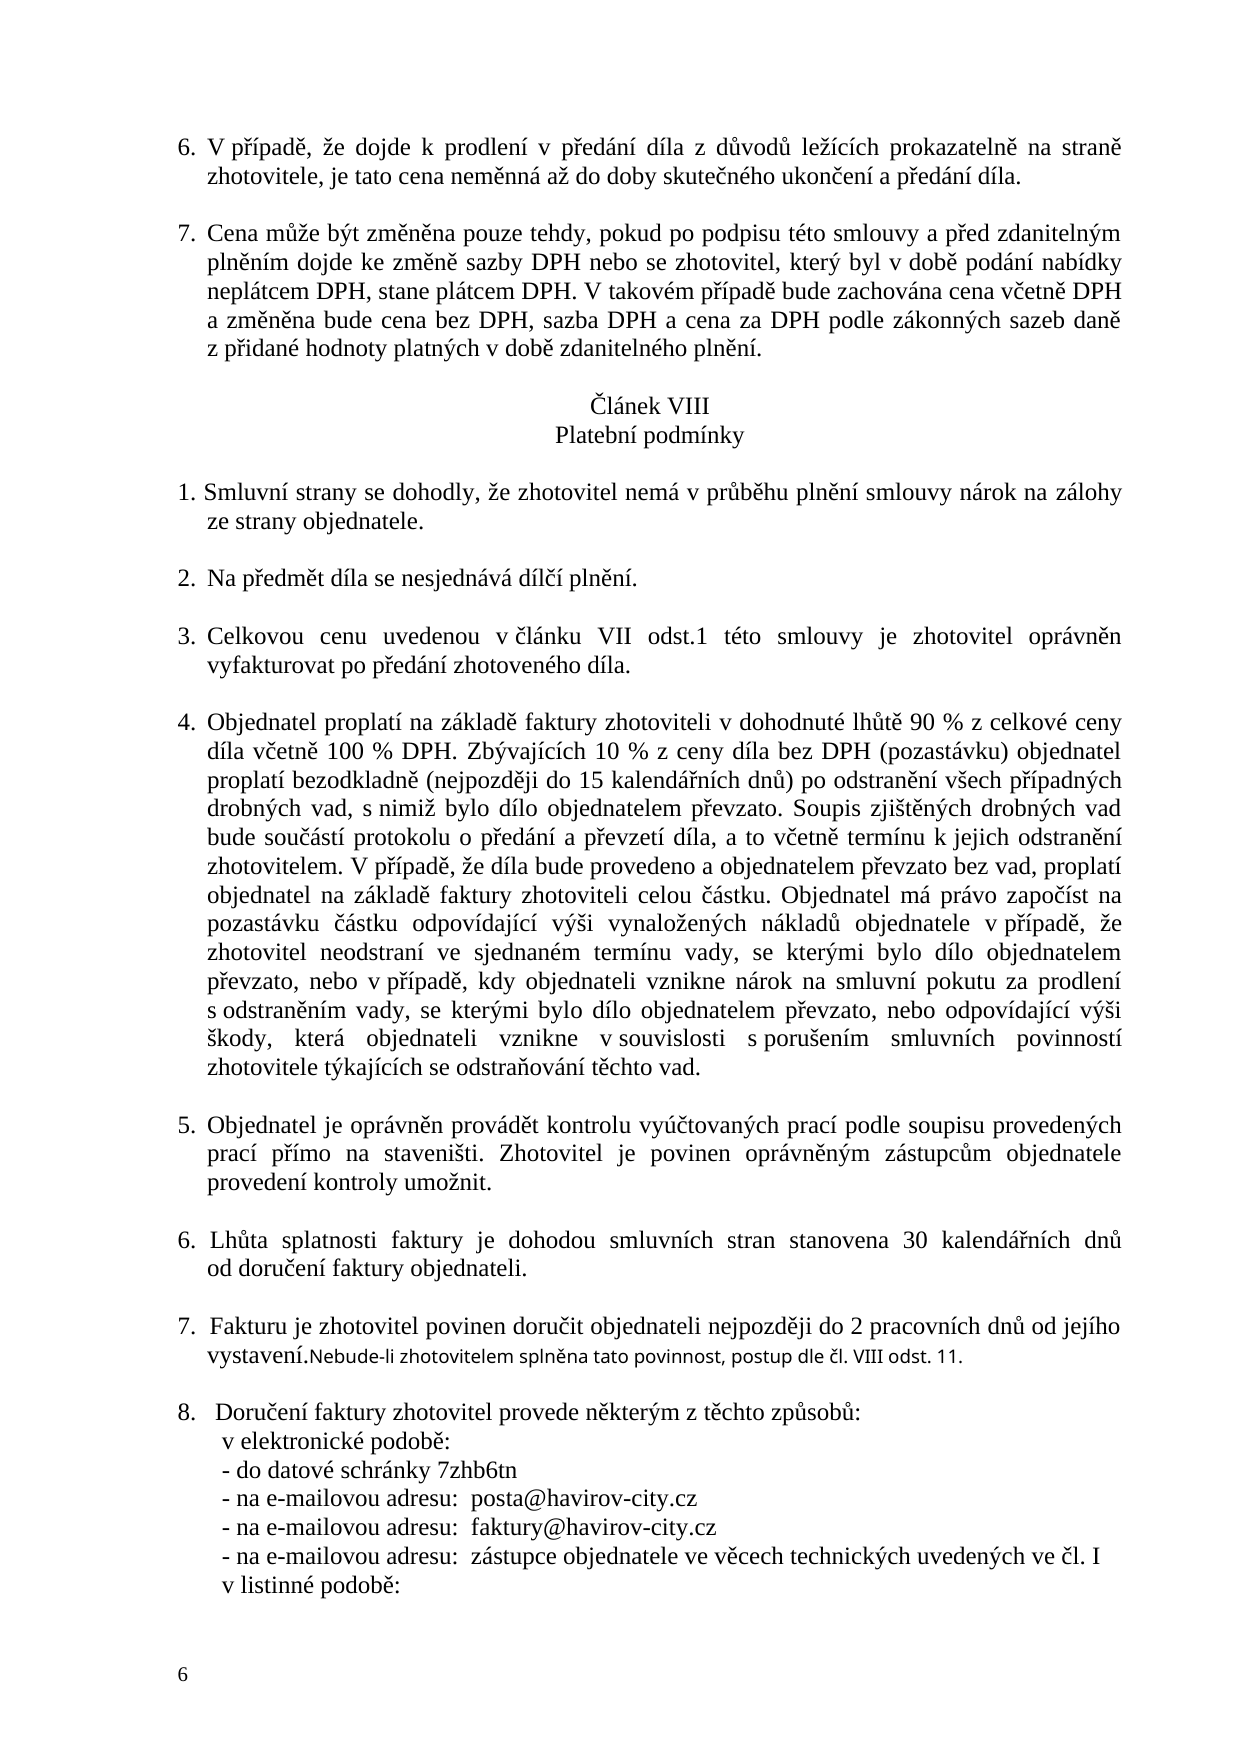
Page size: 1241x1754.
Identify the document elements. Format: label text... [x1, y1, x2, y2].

text - na e-mailovou adresu: posta@havirov-city.cz [222, 1483, 1122, 1512]
text - do datové schránky 7zhb6tn [222, 1455, 1122, 1483]
list V případě, že dojde k prodlení v předání díla z důvodů ležících prokazatelně na straně zhotovitele, je tato cena neměnná až do doby skutečného ukončení a předání díla. [177, 132, 1122, 190]
text Článek VIII [177, 391, 1122, 420]
text 7. Fakturu je zhotovitel povinen doručit objednateli nejpozději do 2 pracovních dnů od jejího vystavení.Nebude-li zhotovitelem splněna tato povinnost, postup dle čl. VIII odst. 11. [177, 1311, 1122, 1368]
list Cena může být změněna pouze tehdy, pokud po podpisu této smlouvy a před zdanitelným plněním dojde ke změně sazby DPH nebo se zhotovitel, který byl v době podání nabídky neplátcem DPH, stane plátcem DPH. V takovém případě bude zachována cena včetně DPH a změněna bude cena bez DPH, sazba DPH a cena za DPH podle zákonných sazeb daně z přidané hodnoty platných v době zdanitelného plnění. [177, 218, 1122, 362]
text 3. Celkovou cenu uvedenou v článku VII odst.1 této smlouvy je zhotovitel oprávněn vyfakturovat po předání zhotoveného díla. [177, 621, 1122, 678]
text 1. Smluvní strany se dohodly, že zhotovitel nemá v průběhu plnění smlouvy nárok na zálohy ze strany objednatele. [177, 477, 1122, 535]
text 4. Objednatel proplatí na základě faktury zhotoviteli v dohodnuté lhůtě 90 % z celkové ceny díla včetně 100 % DPH. Zbývajících 10 % z ceny díla bez DPH (pozastávku) objednatel proplatí bezodkladně (nejpozději do 15 kalendářních dnů) po odstranění všech případných drobných vad, s nimiž bylo dílo objednatelem převzato. Soupis zjištěných drobných vad bude součástí protokolu o předání a převzetí díla, a to včetně termínu k jejich odstranění zhotovitelem. V případě, že díla bude provedeno a objednatelem převzato bez vad, proplatí objednatel na základě faktury zhotoviteli celou částku. Objednatel má právo započíst na pozastávku částku odpovídající výši vynaložených nákladů objednatele v případě, že zhotovitel neodstraní ve sjednaném termínu vady, se kterými bylo dílo objednatelem převzato, nebo v případě, kdy objednateli vznikne nárok na smluvní pokutu za prodlení s odstraněním vady, se kterými bylo dílo objednatelem převzato, nebo odpovídající výši škody, která objednateli vznikne v souvislosti s porušením smluvních povinností zhotovitele týkajících se odstraňování těchto vad. [177, 707, 1122, 1081]
text 8. Doručení faktury zhotovitel provede některým z těchto způsobů: [177, 1397, 1122, 1426]
text v listinné podobě: [222, 1570, 1122, 1598]
text 2. Na předmět díla se nesjednává dílčí plnění. [177, 563, 1122, 592]
text Platební podmínky [177, 420, 1122, 448]
text 5. Objednatel je oprávněn provádět kontrolu vyúčtovaných prací podle soupisu provedených prací přímo na staveništi. Zhotovitel je povinen oprávněným zástupcům objednatele provedení kontroly umožnit. [177, 1110, 1122, 1196]
text - na e-mailovou adresu: zástupce objednatele ve věcech technických uvedených ve čl. I [222, 1541, 1122, 1570]
text v elektronické podobě: [222, 1426, 1122, 1455]
text 6. Lhůta splatnosti faktury je dohodou smluvních stran stanovena 30 kalendářních dnů od doručení faktury objednateli. [177, 1225, 1122, 1282]
text - na e-mailovou adresu: faktury@havirov-city.cz [222, 1512, 1122, 1541]
